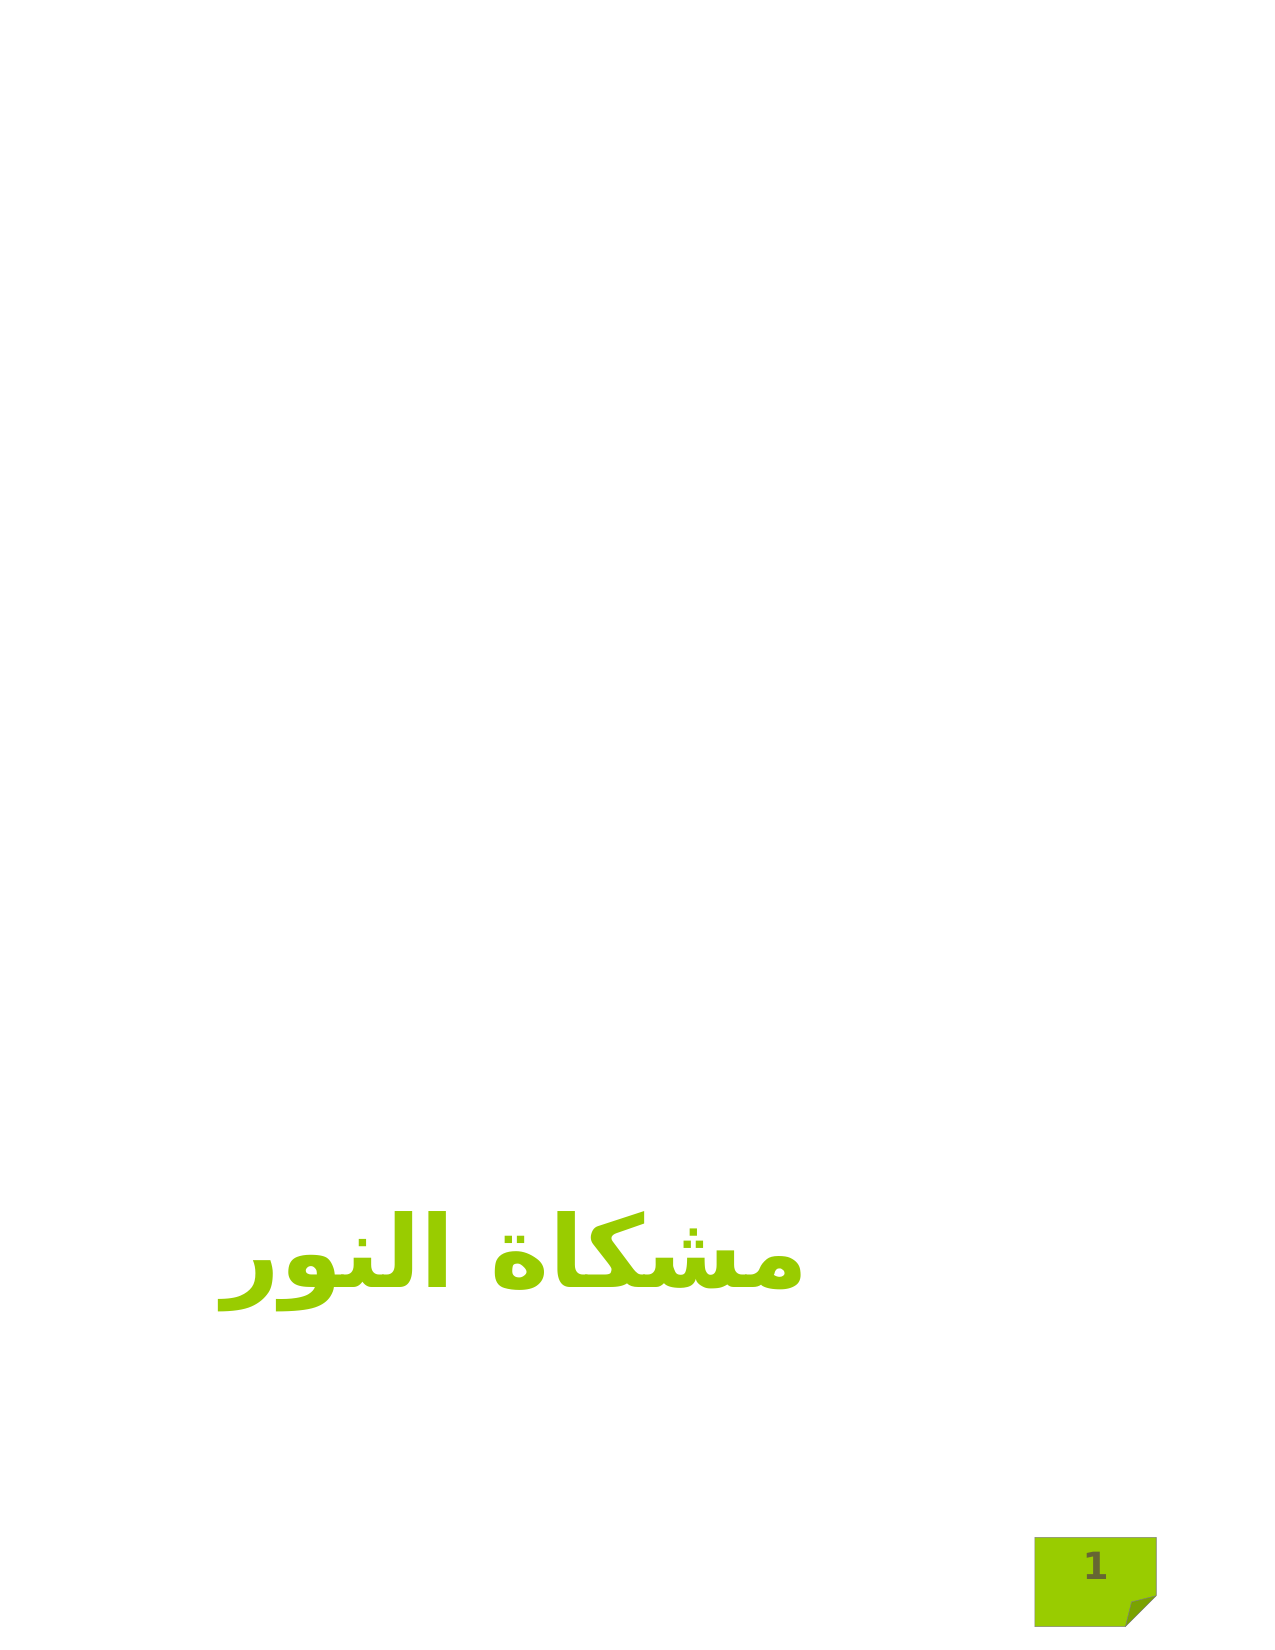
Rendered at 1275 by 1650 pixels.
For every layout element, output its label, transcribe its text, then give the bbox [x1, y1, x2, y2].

text مشكاة النور [187, 1194, 1087, 1311]
